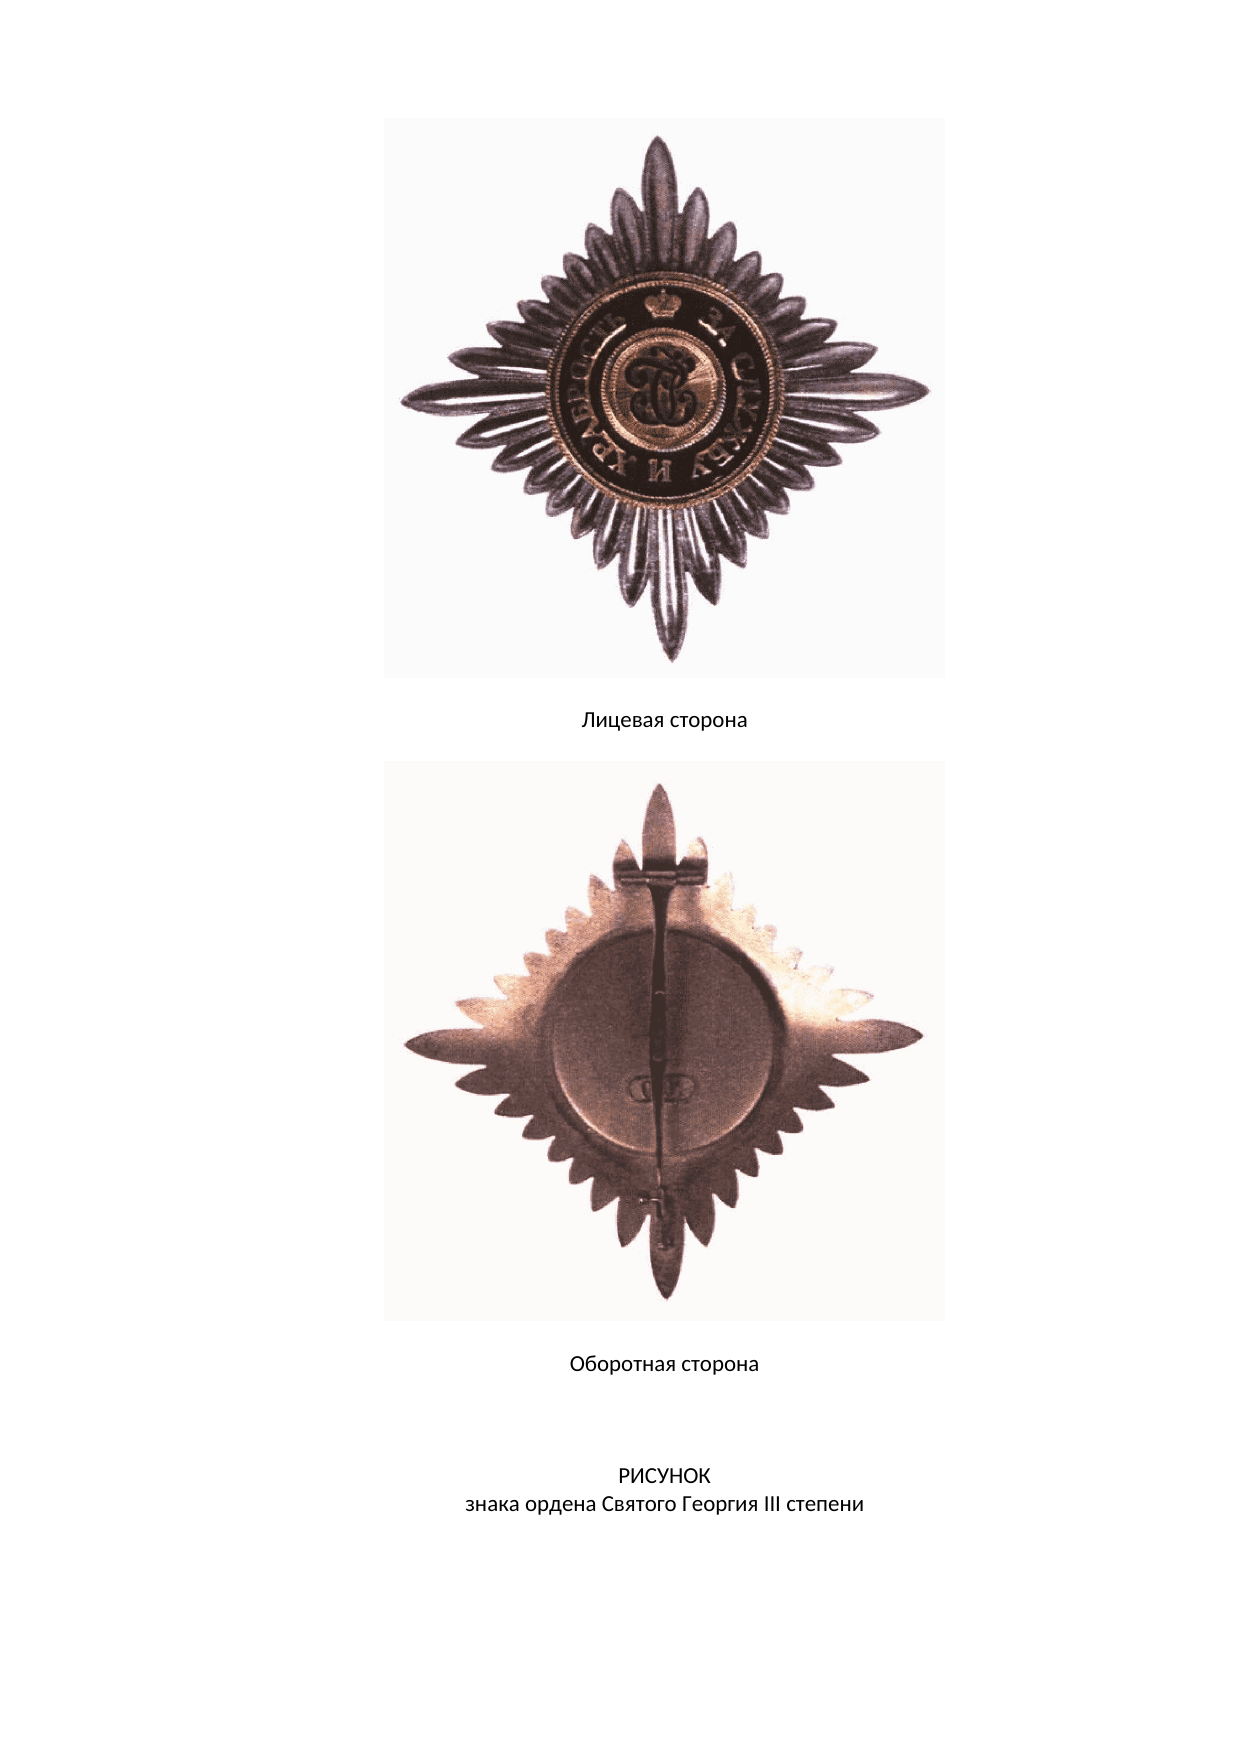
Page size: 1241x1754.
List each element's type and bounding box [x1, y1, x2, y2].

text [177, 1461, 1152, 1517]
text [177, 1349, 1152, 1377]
picture [384, 118, 945, 678]
picture [384, 761, 945, 1321]
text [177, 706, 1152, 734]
